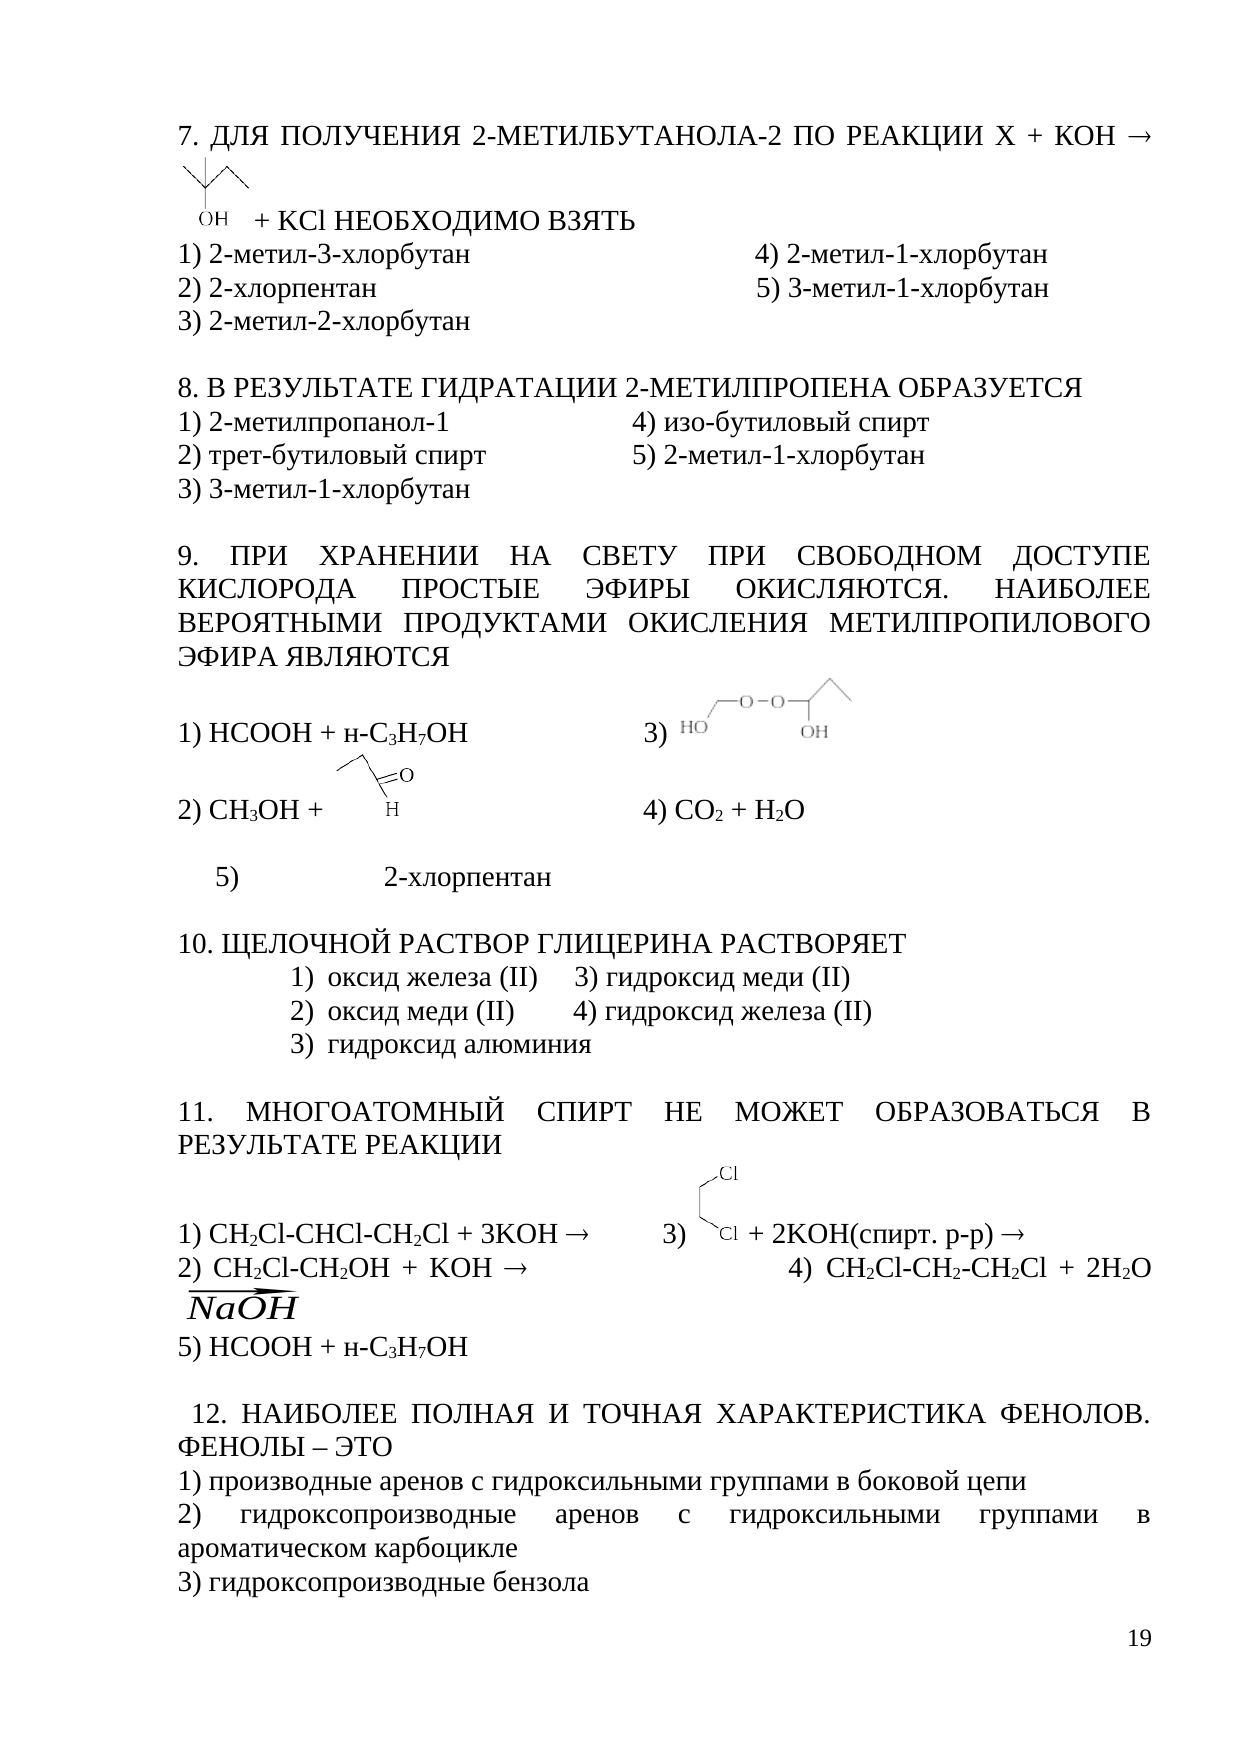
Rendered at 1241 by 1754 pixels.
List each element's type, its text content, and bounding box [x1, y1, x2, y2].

text 3) гидроксопроизводные бензола [177, 1564, 1152, 1597]
list оксид меди (II) 4) гидроксид железа (II) [290, 993, 1152, 1027]
list 2-хлорпентан [215, 859, 1152, 892]
text 3) 2-метил-2-хлорбутан [177, 303, 1152, 337]
text 5) НСООН + н-С3Н7ОН [177, 1329, 1152, 1362]
list гидроксид алюминия [290, 1027, 1152, 1060]
text 10. ЩЕЛОЧНОЙ РАСТВОР ГЛИЦЕРИНА РАСТВОРЯЕТ [177, 926, 1152, 959]
text 2) CH2Cl-CH2OH + KOH 4) СН2Cl-CH2-CH2Cl + 2H2O [177, 1250, 1152, 1329]
text 7. ДЛЯ ПОЛУЧЕНИЯ 2-МЕТИЛБУТАНОЛА-2 ПО РЕАКЦИИ Х + КОН + KCl НЕОБХОДИМО ВЗЯТЬ [177, 118, 1152, 236]
text 12. НАИБОЛЕЕ ПОЛНАЯ И ТОЧНАЯ ХАРАКТЕРИСТИКА ФЕНОЛОВ. ФЕНОЛЫ – ЭТО [177, 1396, 1152, 1463]
text 11. МНОГОАТОМНЫЙ СПИРТ НЕ МОЖЕТ ОБРАЗОВАТЬСЯ В РЕЗУЛЬТАТЕ РЕАКЦИИ [177, 1094, 1152, 1161]
text 9. ПРИ ХРАНЕНИИ НА СВЕТУ ПРИ СВОБОДНОМ ДОСТУПЕ КИСЛОРОДА ПРОСТЫЕ ЭФИРЫ ОКИСЛЯЮТСЯ. НАИБОЛЕЕ ВЕРОЯТНЫМИ ПРОДУКТАМИ ОКИСЛЕНИЯ МЕТИЛПРОПИЛОВОГО ЭФИРА ЯВЛЯЮТСЯ [177, 538, 1152, 672]
text 2) 2-хлорпентан 5) 3-метил-1-хлорбутан [177, 270, 1152, 303]
text 2) гидроксопроизводные аренов с гидроксильными группами в ароматическом карбоцикле [177, 1497, 1152, 1564]
text 1) 2-метил-3-хлорбутан 4) 2-метил-1-хлорбутан [177, 236, 1152, 270]
text 3) 3-метил-1-хлорбутан [177, 471, 1152, 504]
text 1) СН2Сl-CHCl-CH2Cl + 3KOH 3) + 2KOH(спирт. р-р) [177, 1161, 1152, 1250]
text 2) трет-бутиловый спирт 5) 2-метил-1-хлорбутан [177, 437, 1152, 471]
list оксид железа (II) 3) гидроксид меди (II) [290, 959, 1152, 993]
text 2) СН3ОН + 4) СО2 + Н2О [177, 749, 1152, 825]
text 1) НСООН + н-С3Н7ОН 3) [177, 672, 1152, 749]
text 1) 2-метилпропанол-1 4) изо-бутиловый спирт [177, 404, 1152, 437]
text 8. В РЕЗУЛЬТАТЕ ГИДРАТАЦИИ 2-МЕТИЛПРОПЕНА ОБРАЗУЕТСЯ [177, 370, 1152, 404]
text 1) производные аренов с гидроксильными группами в боковой цепи [177, 1463, 1152, 1497]
